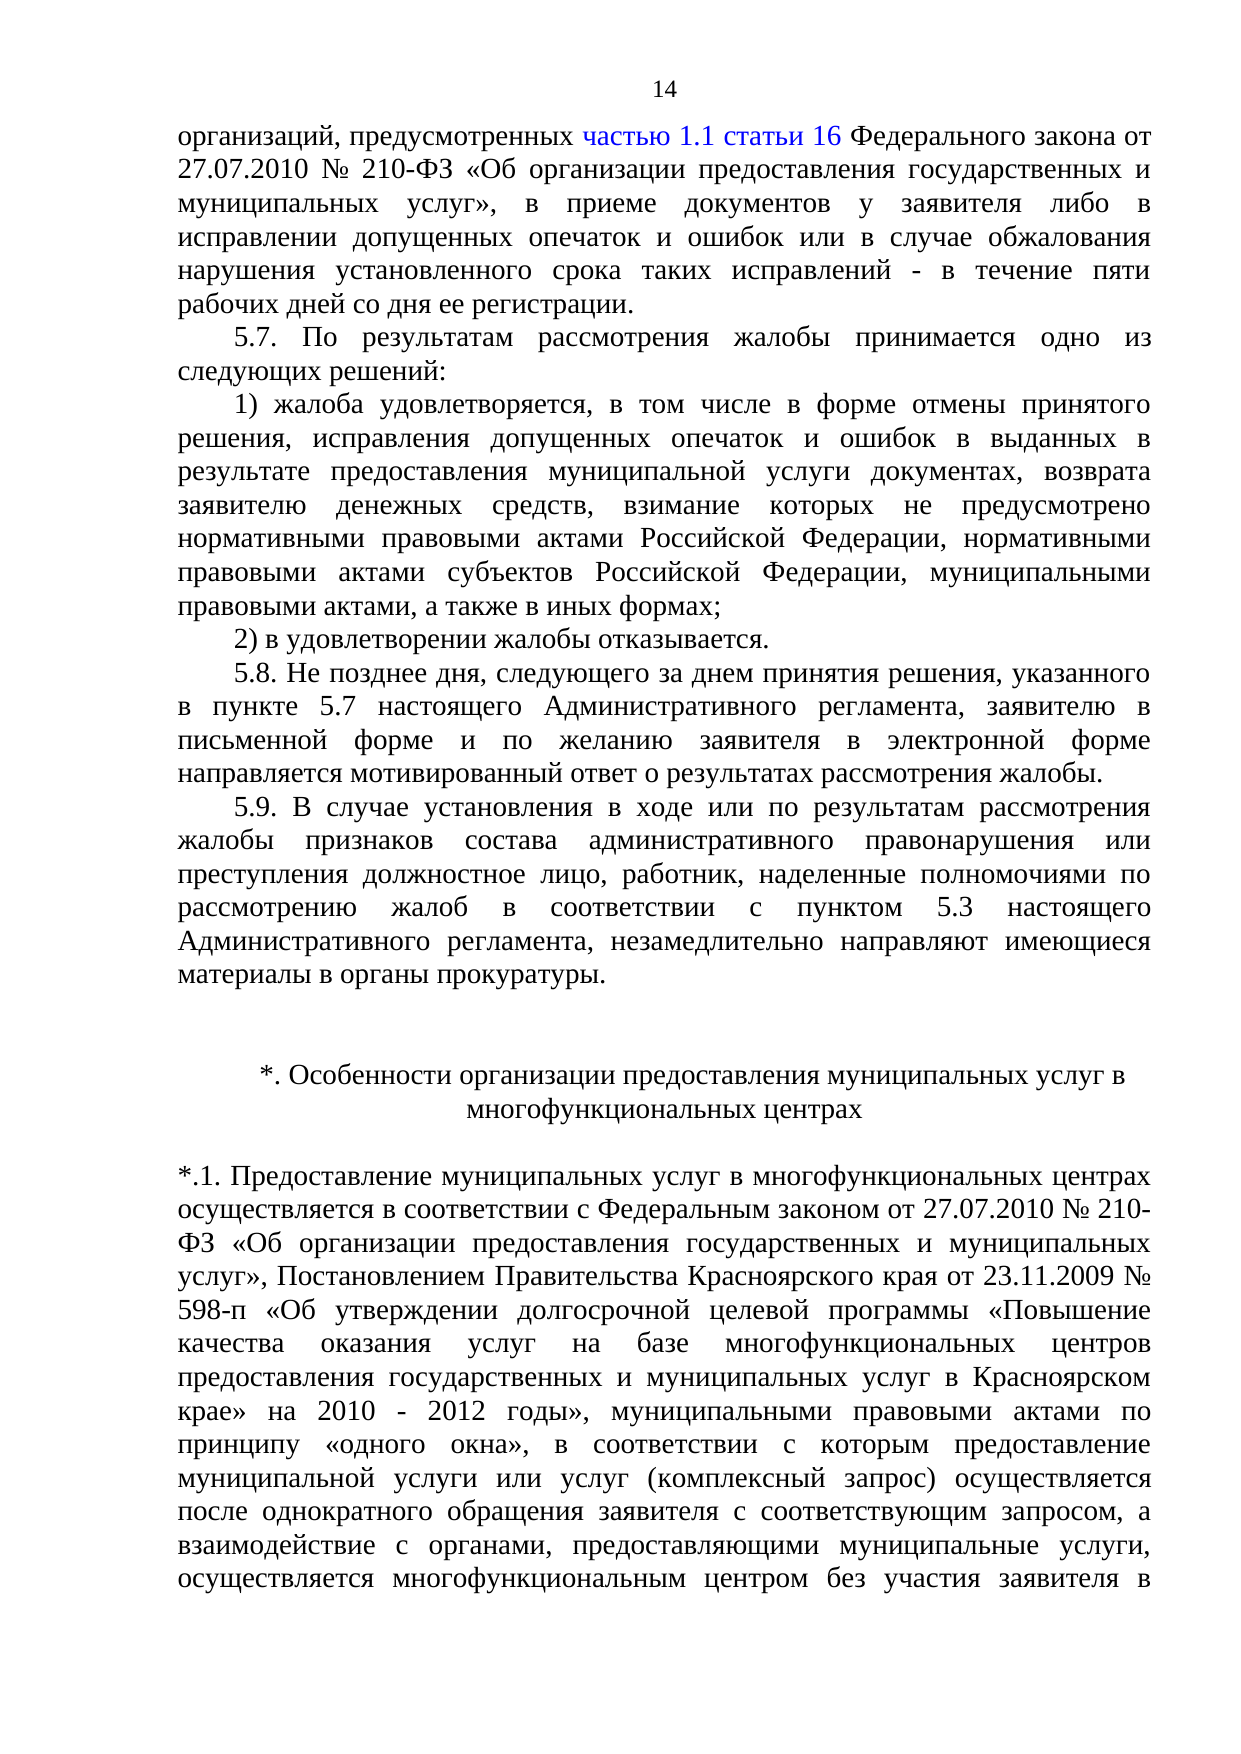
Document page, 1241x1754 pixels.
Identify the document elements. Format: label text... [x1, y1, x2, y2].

text 5.9. В случае установления в ходе или по результатам рассмотрения жалобы признаков состава административного правонарушения или преступления должностное лицо, работник, наделенные полномочиями по рассмотрению жалоб в соответствии с пунктом 5.3 настоящего Административного регламента, незамедлительно направляют имеющиеся материалы в органы прокуратуры. [177, 789, 1152, 990]
text 5.7. По результатам рассмотрения жалобы принимается одно из следующих решений: [177, 319, 1152, 386]
text 5.8. Не позднее дня, следующего за днем принятия решения, указанного в пункте 5.7 настоящего Административного регламента, заявителю в письменной форме и по желанию заявителя в электронной форме направляется мотивированный ответ о результатах рассмотрения жалобы. [177, 655, 1152, 789]
text *. Особенности организации предоставления муниципальных услуг в многофункциональных центрах [177, 1057, 1152, 1124]
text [177, 118, 1152, 319]
text 1) жалоба удовлетворяется, в том числе в форме отмены принятого решения, исправления допущенных опечаток и ошибок в выданных в результате предоставления муниципальной услуги документах, возврата заявителю денежных средств, взимание которых не предусмотрено нормативными правовыми актами Российской Федерации, нормативными правовыми актами субъектов Российской Федерации, муниципальными правовыми актами, а также в иных формах; [177, 386, 1152, 621]
text 2) в удовлетворении жалобы отказывается. [177, 621, 1152, 655]
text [177, 1158, 1152, 1594]
